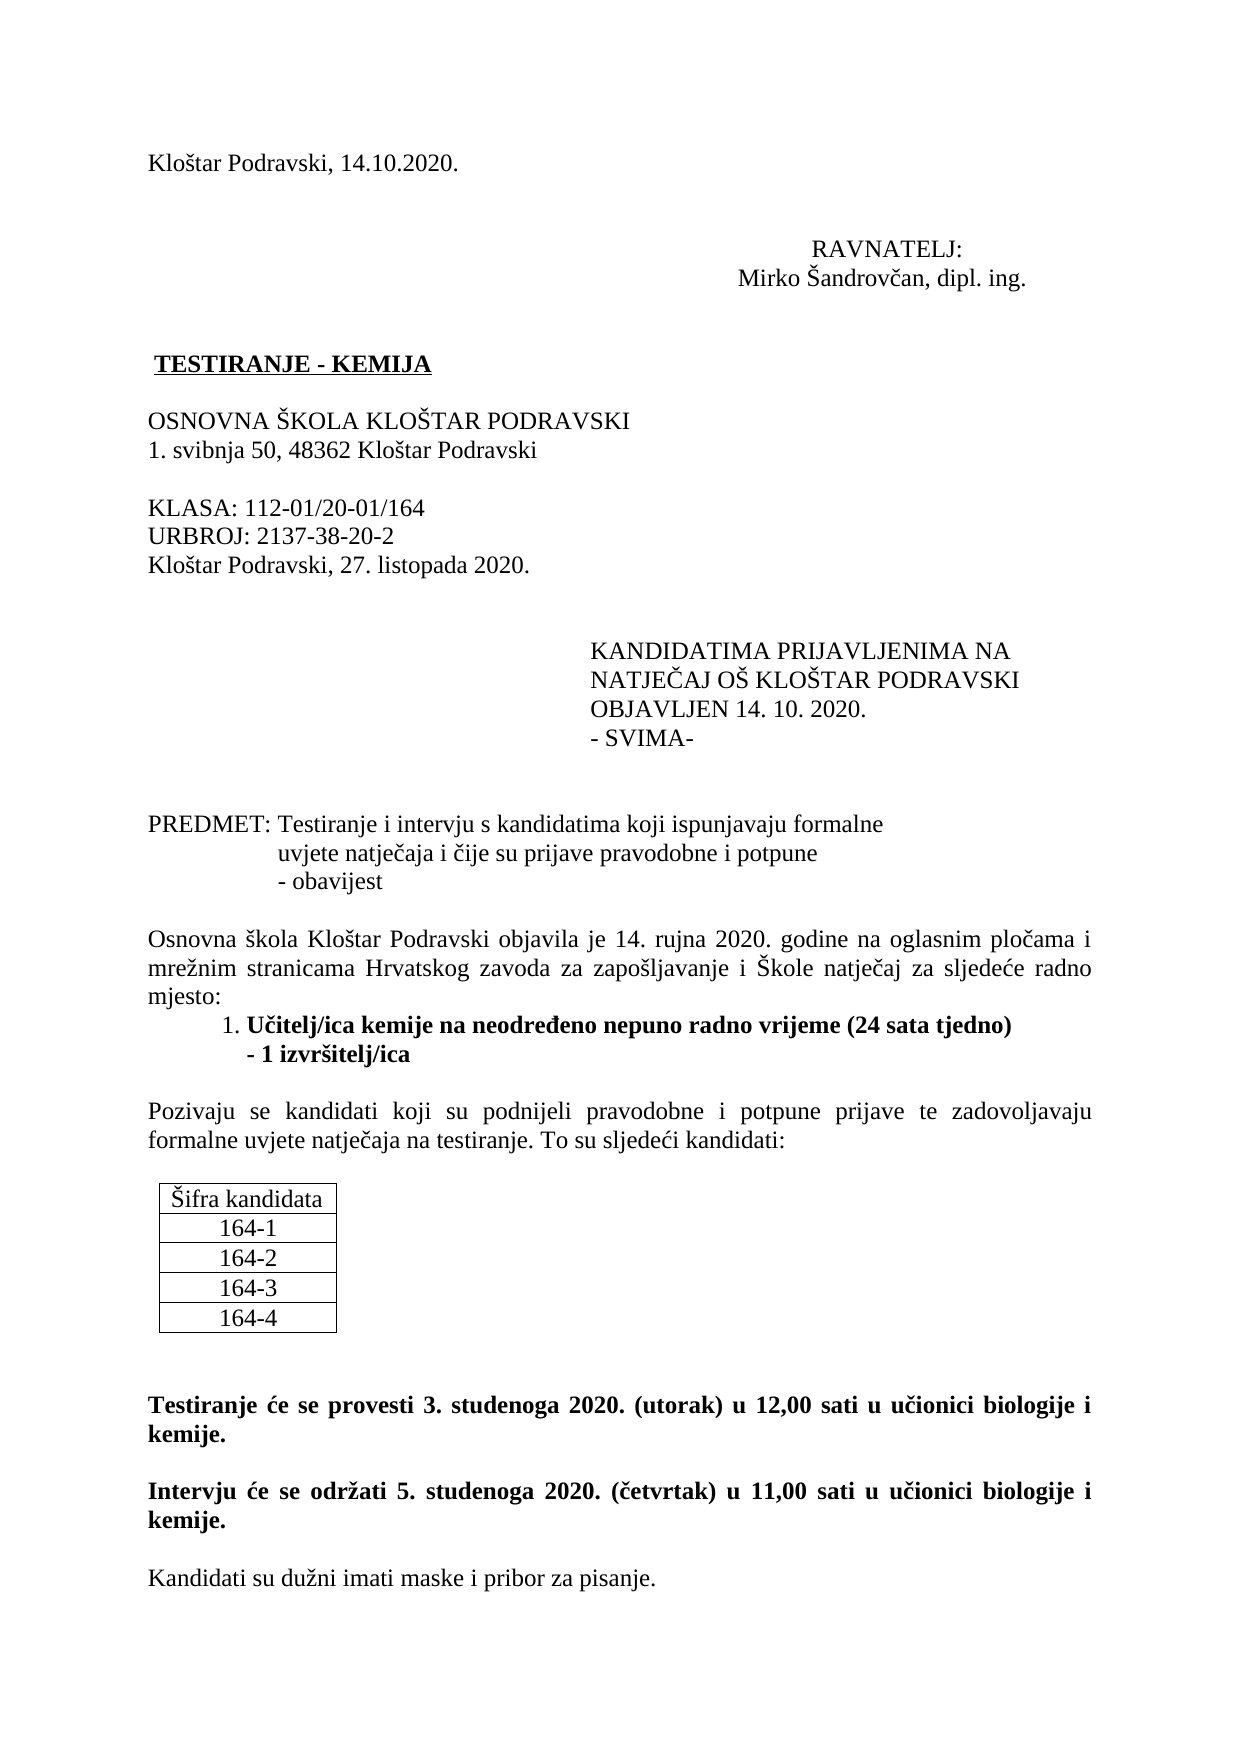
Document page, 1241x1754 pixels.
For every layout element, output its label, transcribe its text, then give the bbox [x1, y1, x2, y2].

text Pozivaju se kandidati koji su podnijeli pravodobne i potpune prijave te zadovoljavaju formalne uvjete natječaja na testiranje. To su sljedeći kandidati: [148, 1096, 1093, 1154]
text Osnovna škola Kloštar Podravski objavila je 14. rujna 2020. godine na oglasnim pločama i mrežnim stranicama Hrvatskog zavoda za zapošljavanje i Škole natječaj za sljedeće radno mjesto: [148, 924, 1093, 1010]
text OBJAVLJEN 14. 10. 2020. [516, 694, 1093, 723]
text PREDMET: Testiranje i intervju s kandidatima koji ispunjavaju formalne [148, 809, 1093, 838]
text RAVNATELJ: [148, 234, 1093, 263]
text OSNOVNA ŠKOLA KLOŠTAR PODRAVSKI [148, 406, 1093, 435]
text Kloštar Podravski, 14.10.2020. [148, 148, 1093, 176]
table_cell 164-4 [160, 1303, 336, 1332]
text - 1 izvršitelj/ica [148, 1039, 1093, 1068]
text uvjete natječaja i čije su prijave pravodobne i potpune [148, 838, 1093, 866]
text Mirko Šandrovčan, dipl. ing. [148, 263, 1093, 291]
text URBROJ: 2137-38-20-2 [148, 521, 1093, 550]
text NATJEČAJ OŠ KLOŠTAR PODRAVSKI [148, 665, 1093, 694]
text Intervju će se održati 5. studenoga 2020. (četvrtak) u 11,00 sati u učionici biologije i kemije. [148, 1476, 1093, 1534]
text - SVIMA- [516, 723, 1093, 751]
table_cell 164-3 [160, 1273, 336, 1302]
text Kloštar Podravski, 27. listopada 2020. [148, 550, 1093, 579]
text 1. Učitelj/ica kemije na neodređeno nepuno radno vrijeme (24 sata tjedno) [148, 1010, 1093, 1039]
text TESTIRANJE - KEMIJA [148, 349, 1093, 378]
text Kandidati su dužni imati maske i pribor za pisanje. [148, 1563, 1093, 1591]
text Testiranje će se provesti 3. studenoga 2020. (utorak) u 12,00 sati u učionici biologije i kemije. [148, 1390, 1093, 1448]
text - obavijest [148, 866, 1093, 895]
table_cell 164-2 [160, 1243, 336, 1272]
text 1. svibnja 50, 48362 Kloštar Podravski [148, 435, 1093, 464]
table_cell 164-1 [160, 1214, 336, 1242]
text KLASA: 112-01/20-01/164 [148, 493, 1093, 521]
table_header Šifra kandidata [160, 1184, 336, 1212]
text KANDIDATIMA PRIJAVLJENIMA NA [148, 636, 1093, 665]
